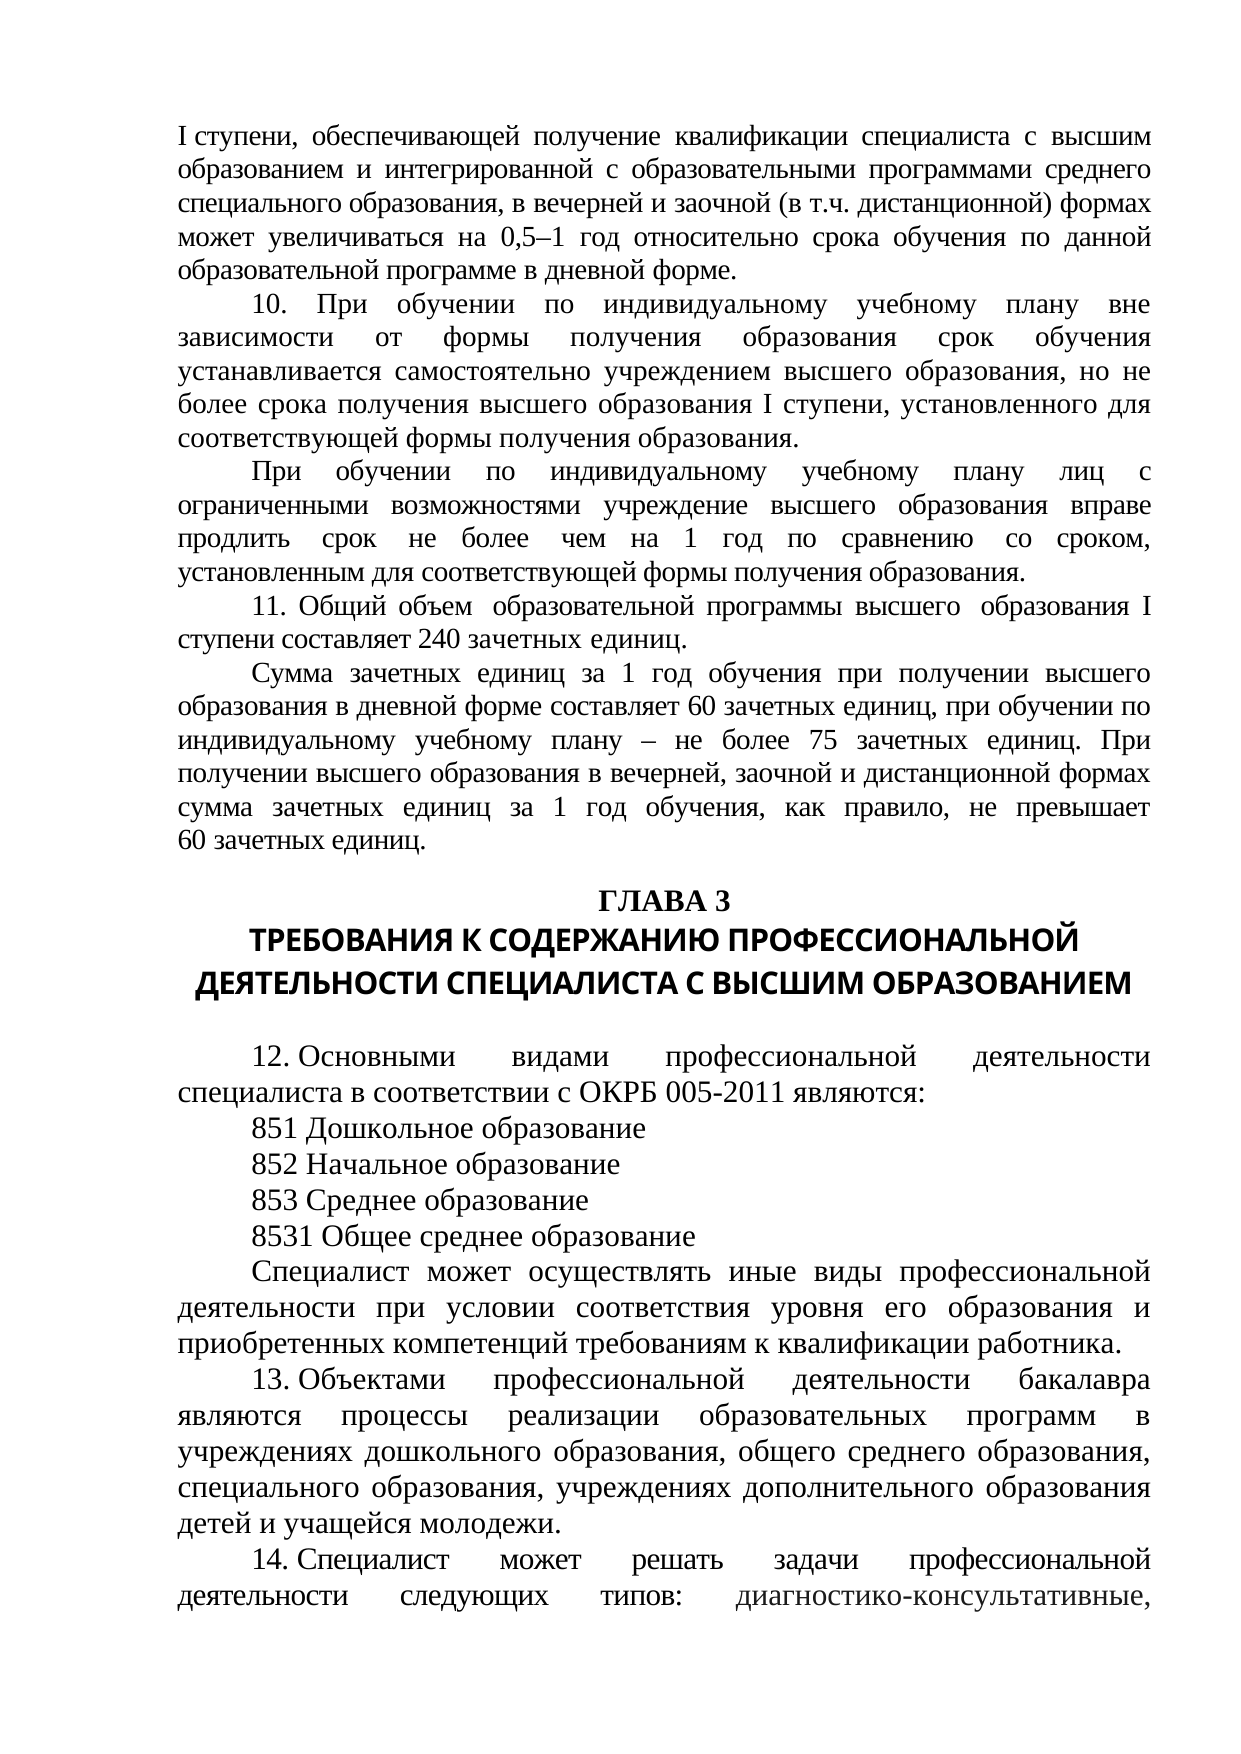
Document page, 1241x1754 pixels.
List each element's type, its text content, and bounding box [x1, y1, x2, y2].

text При обучении по индивидуальному учебному плану лиц с ограниченными возможностями учреждение высшего образования вправе продлить срок не более чем на 1 год по сравнению со сроком, установленным для соответствующей формы получения образования. [177, 453, 1152, 588]
text ГЛАВА 3 [177, 882, 1152, 918]
text 12. Основными видами профессиональной деятельности специалиста в соответствии с ОКРБ 005-2011 являются: [177, 1037, 1152, 1109]
text Сумма зачетных единиц за 1 год обучения при получении высшего образования в дневной форме составляет 60 зачетных единиц, при обучении по индивидуальному учебному плану – не более 75 зачетных единиц. При получении высшего образования в вечерней, заочной и дистанционной формах сумма зачетных единиц за 1 год обучения, как правило, не превышает 60 зачетных единиц. [177, 655, 1152, 856]
text 13. Объектами профессиональной деятельности бакалавра являются процессы реализации образовательных программ в учреждениях дошкольного образования, общего среднего образования, специального образования, учреждениях дополнительного образования детей и учащейся молодежи. [177, 1361, 1152, 1540]
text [177, 1540, 1152, 1612]
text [177, 118, 1152, 286]
text 11. Общий объем образовательной программы высшего образования I ступени составляет 240 зачетных единиц. [177, 588, 1152, 655]
text 8531 Общее среднее образование [207, 1217, 1152, 1253]
text ТРЕБОВАНИЯ К СОДЕРЖАНИЮ ПРОФЕССИОНАЛЬНОЙ ДЕЯТЕЛЬНОСТИ СПЕЦИАЛИСТА С ВЫСШИМ ОБРАЗОВАНИЕМ [177, 918, 1152, 1003]
text Специалист может осуществлять иные виды профессиональной деятельности при условии соответствия уровня его образования и приобретенных компетенций требованиям к квалификации работника. [177, 1253, 1152, 1361]
text 851 Дошкольное образование [207, 1109, 1152, 1145]
text 10. При обучении по индивидуальному учебному плану вне зависимости от формы получения образования срок обучения устанавливается самостоятельно учреждением высшего образования, но не более срока получения высшего образования I ступени, установленного для соответствующей формы получения образования. [177, 286, 1152, 453]
text 853 Среднее образование [207, 1181, 1152, 1217]
text 852 Начальное образование [207, 1145, 1152, 1181]
